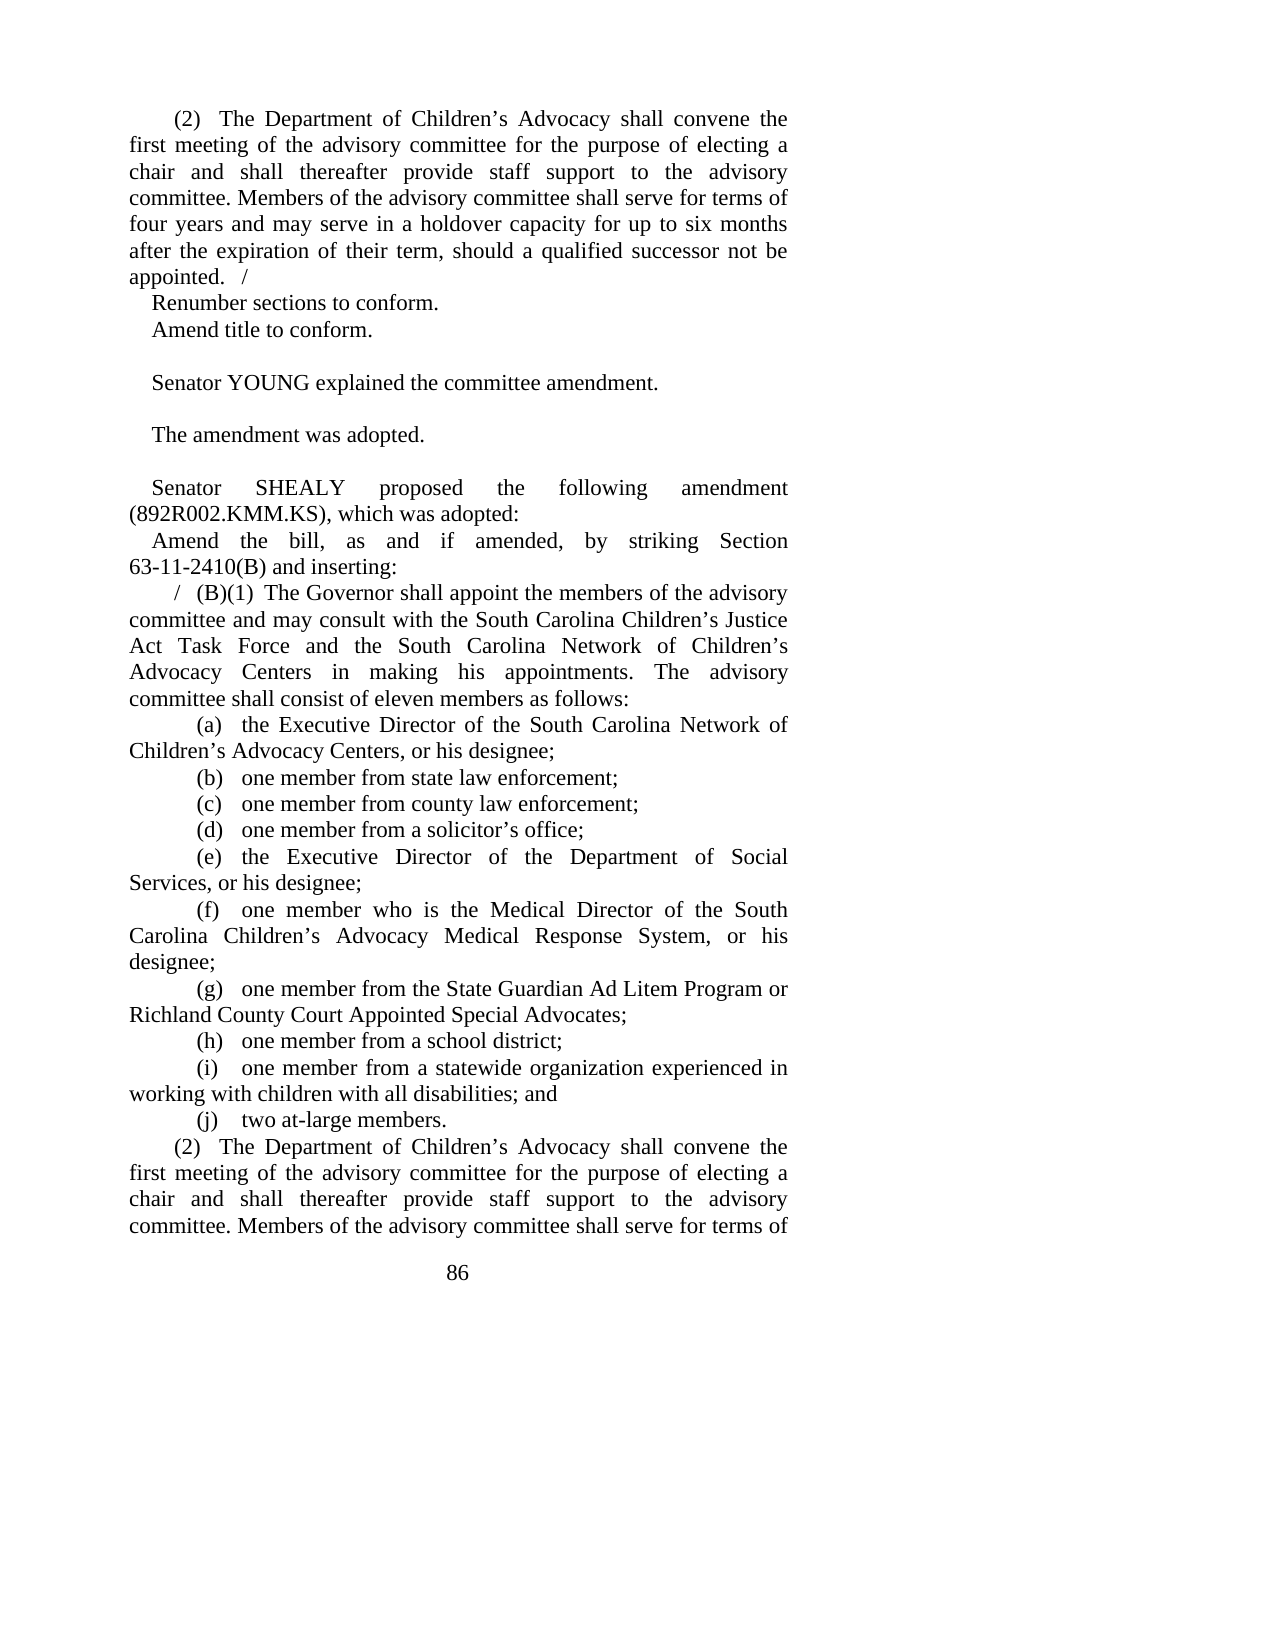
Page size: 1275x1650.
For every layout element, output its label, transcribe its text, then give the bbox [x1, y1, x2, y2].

text / (B)(1) The Governor shall appoint the members of the advisory committee and may consult with the South Carolina Children’s Justice Act Task Force and the South Carolina Network of Children’s Advocacy Centers in making his appointments. The advisory committee shall consist of eleven members as follows: [129, 579, 789, 711]
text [129, 1133, 789, 1238]
text (f) one member who is the Medical Director of the South Carolina Children’s Advocacy Medical Response System, or his designee; [129, 896, 789, 975]
text (g) one member from the State Guardian Ad Litem Program or Richland County Court Appointed Special Advocates; [129, 975, 789, 1027]
text (a) the Executive Director of the South Carolina Network of Children’s Advocacy Centers, or his designee; [129, 711, 789, 764]
text The amendment was adopted. [129, 421, 789, 448]
text (d) one member from a solicitor’s office; [129, 817, 789, 843]
text Amend the bill, as and if amended, by striking Section 63-11-2410(B) and inserting: [129, 527, 789, 579]
text (i) one member from a statewide organization experienced in working with children with all disabilities; and [129, 1054, 789, 1106]
text Renumber sections to conform. [129, 289, 789, 316]
text (j) two at-large members. [129, 1106, 789, 1133]
text (e) the Executive Director of the Department of Social Services, or his designee; [129, 843, 789, 896]
text (b) one member from state law enforcement; [129, 764, 789, 790]
text Senator YOUNG explained the committee amendment. [129, 368, 789, 395]
text Senator SHEALY proposed the following amendment (892R002.KMM.KS), which was adopted: [129, 474, 789, 527]
text Amend title to conform. [129, 316, 789, 342]
text (h) one member from a school district; [129, 1027, 789, 1054]
text (c) one member from county law enforcement; [129, 790, 789, 817]
